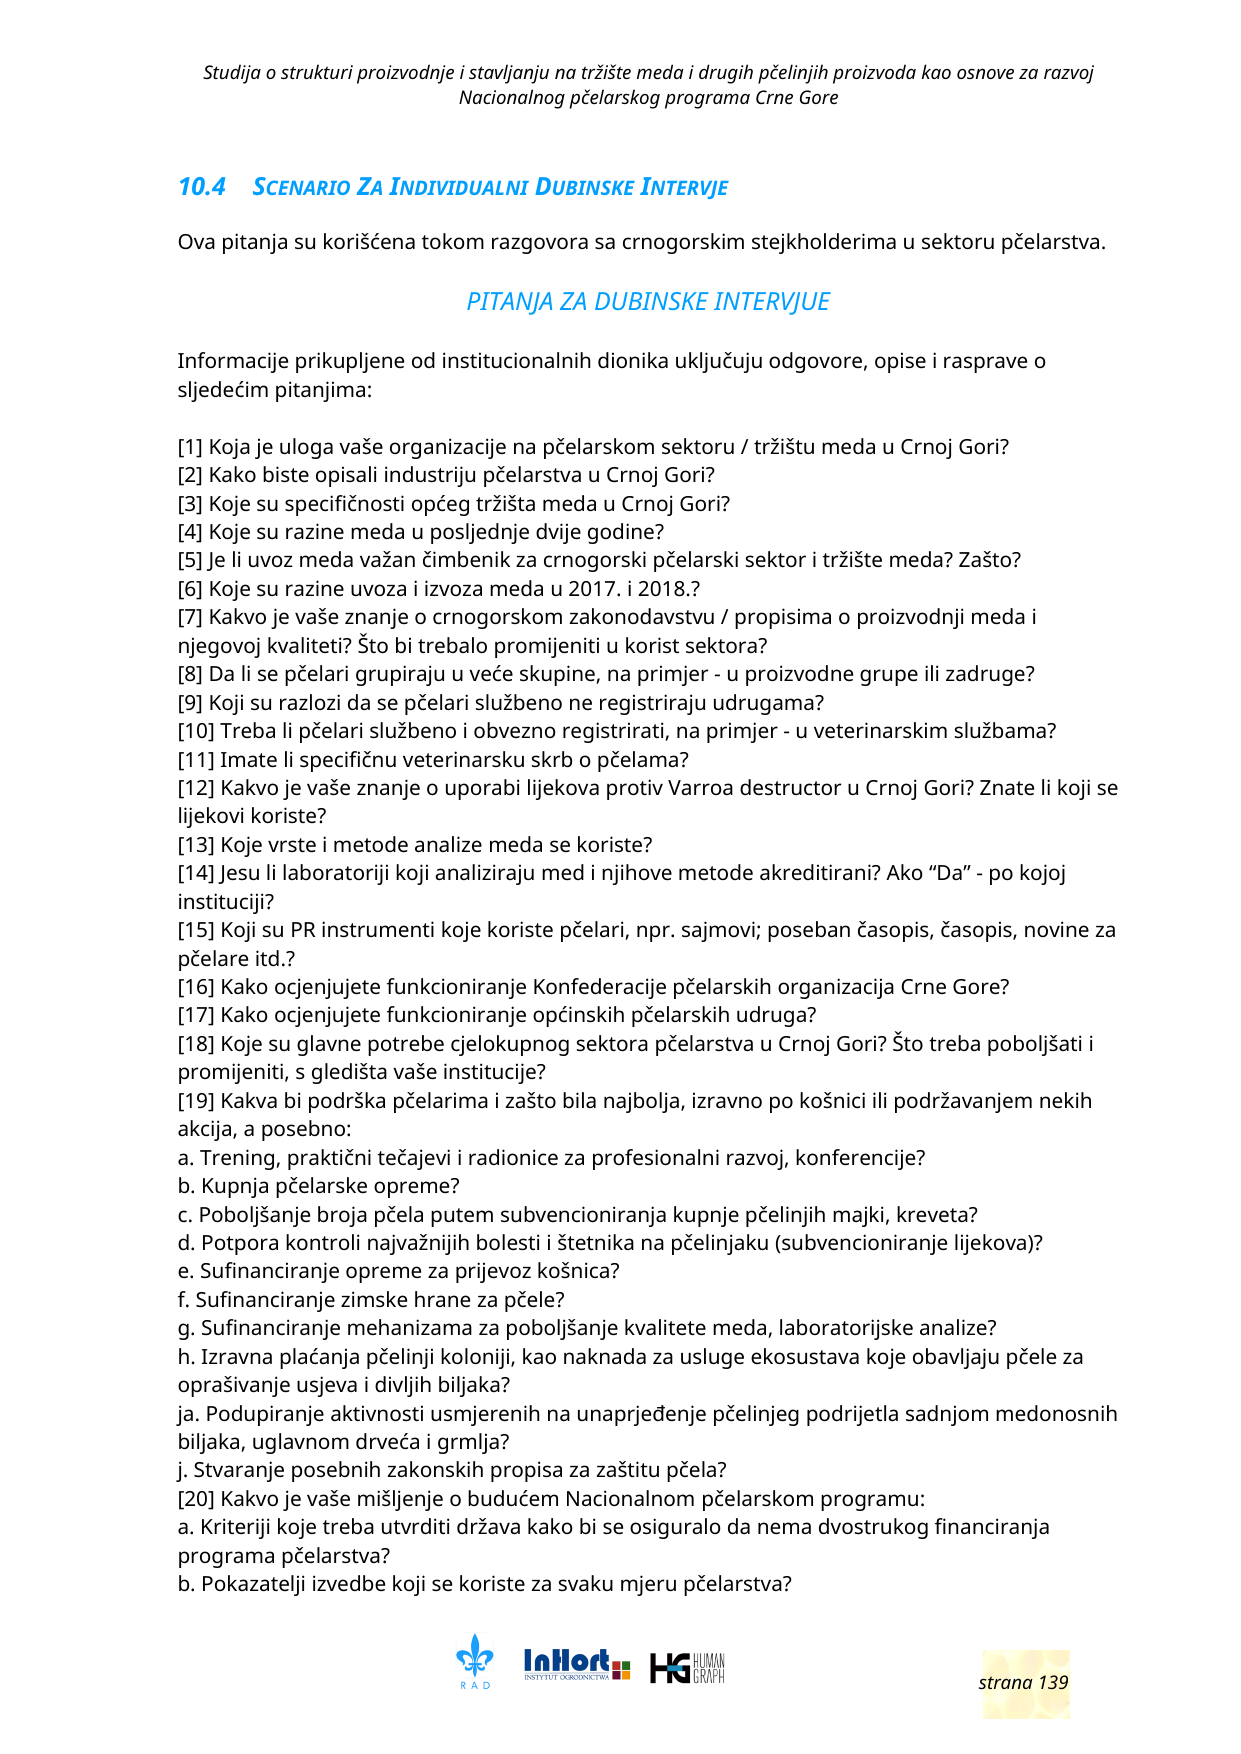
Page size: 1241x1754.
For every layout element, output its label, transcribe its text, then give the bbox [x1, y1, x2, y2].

text PITANJA ZA DUBINSKE INTERVJUE [177, 284, 1122, 318]
picture [453, 1632, 726, 1690]
picture [982, 1650, 1071, 1719]
text Ova pitanja su korišćena tokom razgovora sa crnogorskim stejkholderima u sektoru pčelarstva. [177, 227, 1122, 256]
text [177, 347, 1122, 1598]
subtitle 10.4 Scenario Za Individualni Dubinske Intervje [177, 168, 1122, 202]
